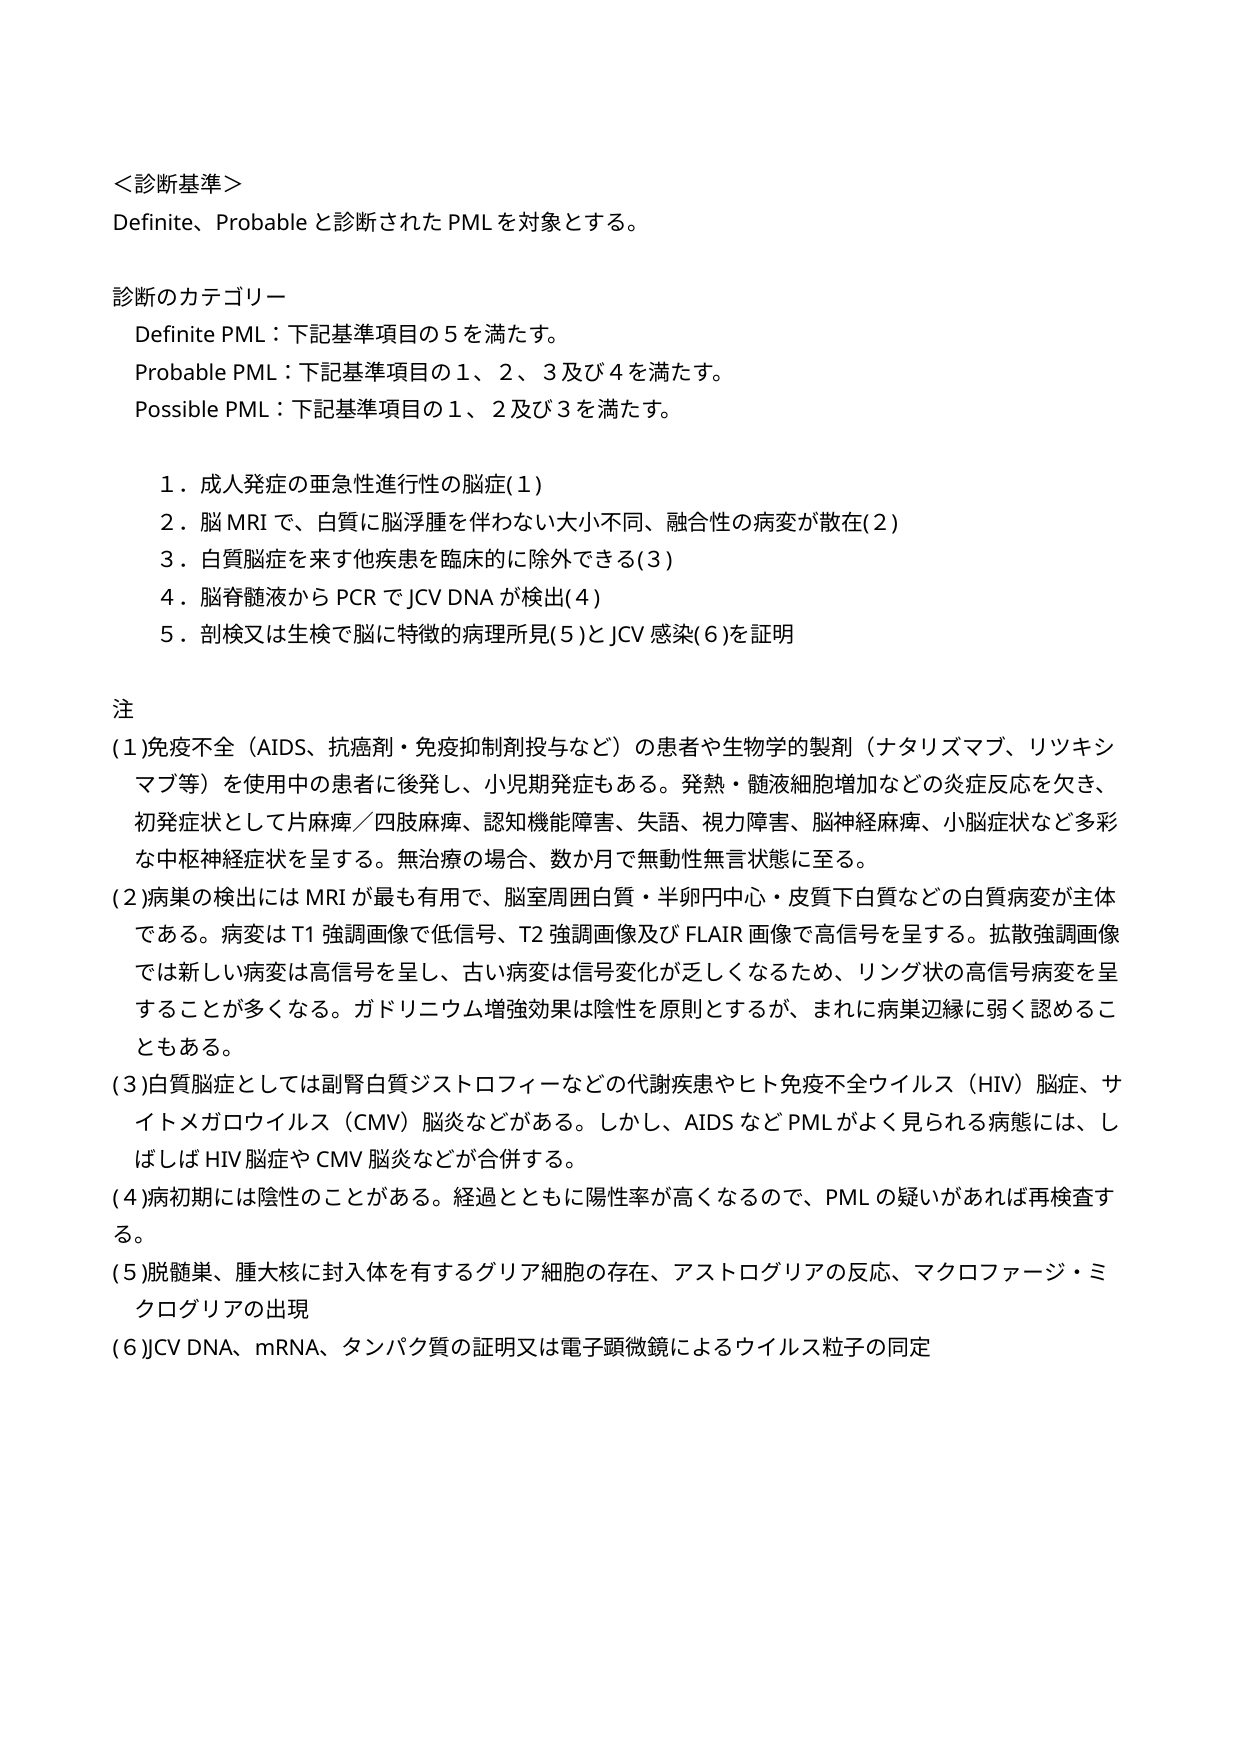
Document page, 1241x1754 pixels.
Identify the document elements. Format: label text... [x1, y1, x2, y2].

text ５．剖検又は生検で脳に特徴的病理所見(５)とJCV 感染(６)を証明 [156, 614, 1128, 652]
text Possible PML：下記基準項目の１、２及び３を満たす。 [112, 389, 1128, 427]
text ＜診断基準＞ [112, 164, 1128, 202]
text Definite PML：下記基準項目の５を満たす。 [112, 314, 1128, 352]
text (４)病初期には陰性のことがある。経過とともに陽性率が高くなるので、PML の疑いがあれば再検査する。 [112, 1177, 1128, 1252]
text Definite、Probableと診断されたPMLを対象とする。 [112, 202, 1128, 239]
text (６)JCV DNA、mRNA、タンパク質の証明又は電子顕微鏡によるウイルス粒子の同定 [112, 1327, 1128, 1364]
text Probable PML：下記基準項目の１、２、３及び４を満たす。 [112, 352, 1128, 389]
text ３．白質脳症を来す他疾患を臨床的に除外できる(３) [156, 539, 1128, 577]
text (３)白質脳症としては副腎白質ジストロフィーなどの代謝疾患やヒト免疫不全ウイルス（HIV）脳症、サイトメガロウイルス（CMV）脳炎などがある。しかし、AIDS などPMLがよく見られる病態には、しばしばHIV脳症やCMV 脳炎などが合併する。 [112, 1064, 1128, 1177]
text (５)脱髄巣、腫大核に封入体を有するグリア細胞の存在、アストログリアの反応、マクロファージ・ミクログリアの出現 [112, 1252, 1128, 1327]
text (１)免疫不全（AIDS、抗癌剤・免疫抑制剤投与など）の患者や生物学的製剤（ナタリズマブ、リツキシマブ等）を使用中の患者に後発し、小児期発症もある。発熱・髄液細胞増加などの炎症反応を欠き、初発症状として片麻痺／四肢麻痺、認知機能障害、失語、視力障害、脳神経麻痺、小脳症状など多彩な中枢神経症状を呈する。無治療の場合、数か月で無動性無言状態に至る。 [112, 727, 1128, 877]
text ４．脳脊髄液からPCR でJCV DNA が検出(４) [156, 577, 1128, 614]
text ２．脳MRI で、白質に脳浮腫を伴わない大小不同、融合性の病変が散在(２) [156, 502, 1128, 539]
text １．成人発症の亜急性進行性の脳症(１) [156, 464, 1128, 502]
text 注 [112, 689, 1128, 727]
text 診断のカテゴリー [112, 277, 1128, 314]
text (２)病巣の検出にはMRI が最も有用で、脳室周囲白質・半卵円中心・皮質下白質などの白質病変が主体である。病変はT1 強調画像で低信号、T2 強調画像及びFLAIR 画像で高信号を呈する。拡散強調画像では新しい病変は高信号を呈し、古い病変は信号変化が乏しくなるため、リング状の高信号病変を呈することが多くなる。ガドリニウム増強効果は陰性を原則とするが、まれに病巣辺縁に弱く認めることもある。 [112, 877, 1128, 1064]
